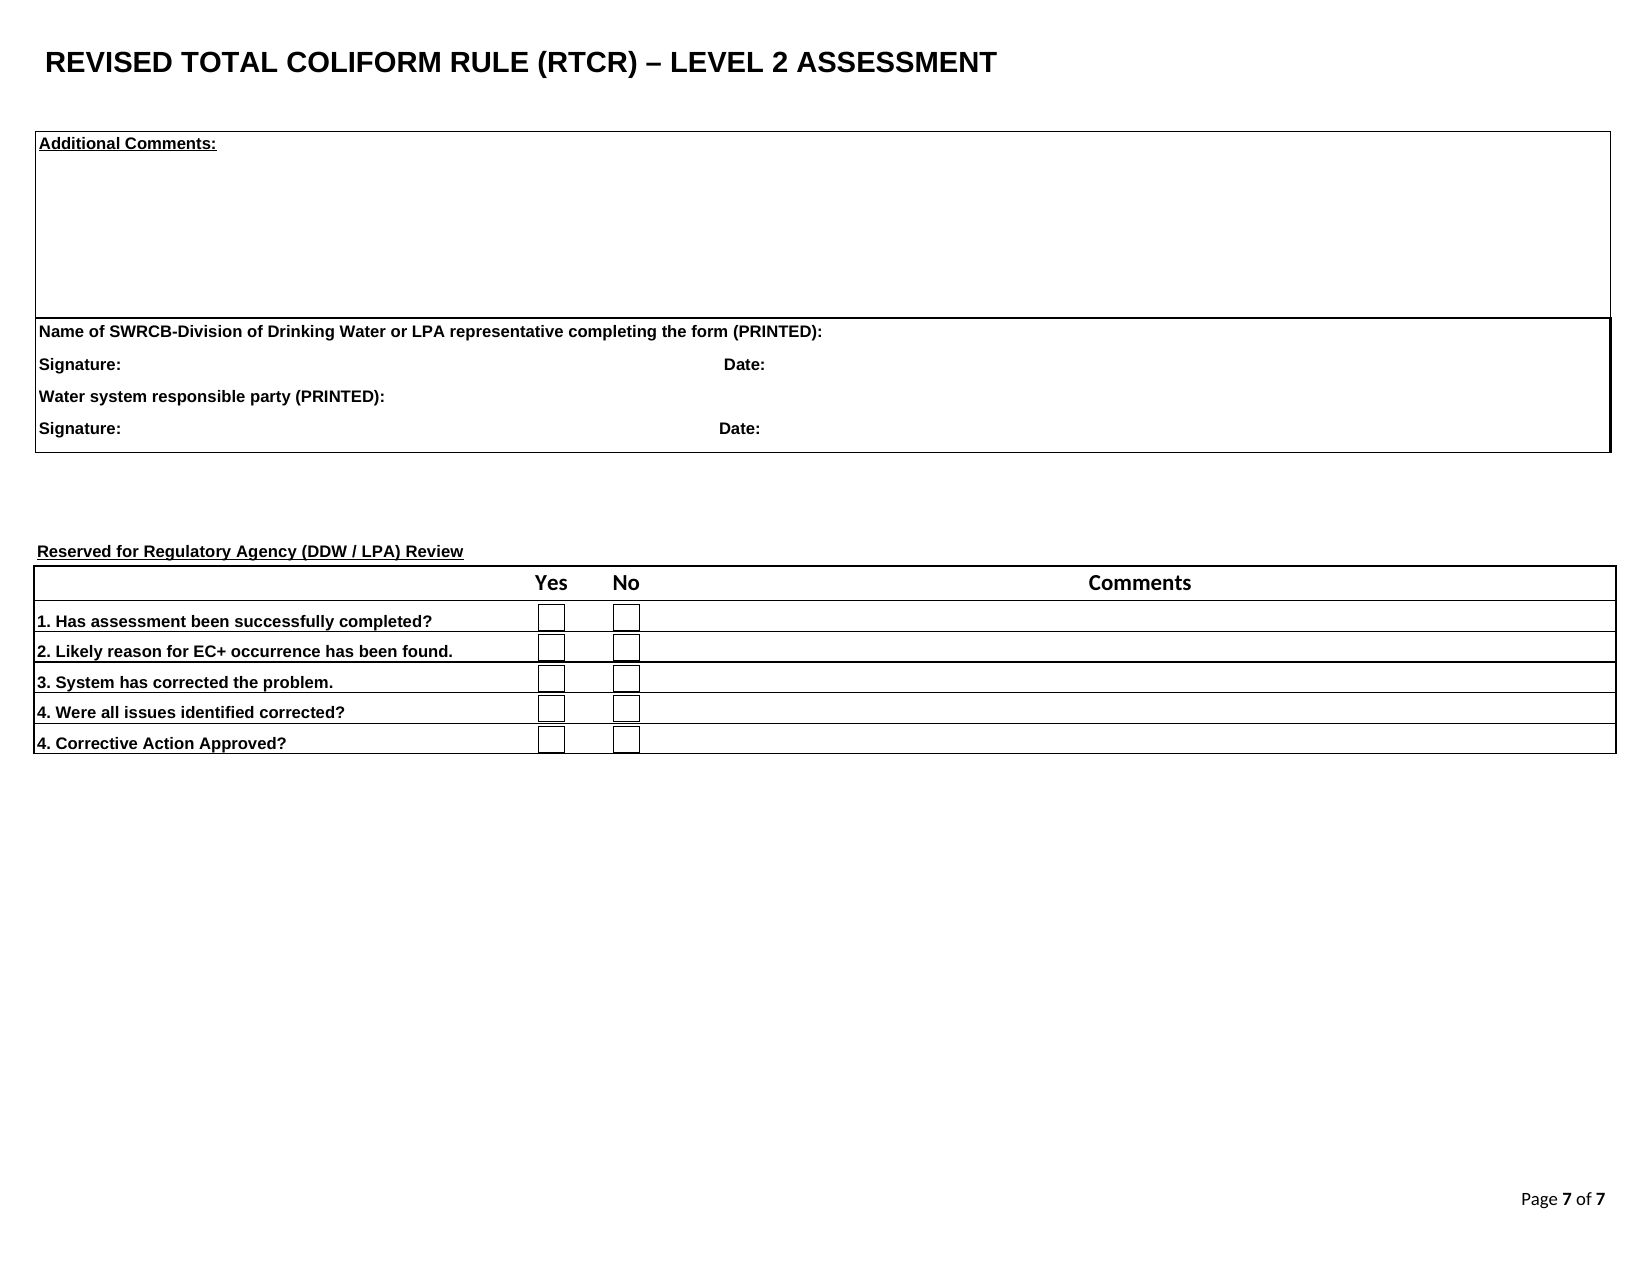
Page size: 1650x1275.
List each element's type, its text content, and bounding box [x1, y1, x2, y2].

table_cell 3. System has corrected the problem. [35, 663, 514, 692]
table_cell 1. Has assessment been successfully completed? [35, 601, 514, 631]
table_cell [589, 693, 664, 722]
table_cell [514, 724, 589, 753]
table_cell Comments [664, 567, 1615, 600]
table_cell 2. Likely reason for EC+ occurrence has been found. [35, 632, 514, 661]
table_cell [664, 663, 1615, 692]
table_cell Reserved for Regulatory Agency (DDW / LPA) Review [34, 452, 1616, 565]
table_header Additional Comments: [36, 132, 1610, 317]
table_cell [589, 601, 664, 631]
table_cell Yes [514, 567, 589, 600]
table_cell Name of SWRCB-Division of Drinking Water or LPA representative completing the form (PRINTED): Signature: Date: Water system responsible party (PRINTED): Signature: Date: [36, 319, 1609, 452]
table_cell [664, 724, 1615, 753]
table_cell No [589, 567, 664, 600]
table_cell 4. Were all issues identified corrected? [35, 693, 514, 722]
table_cell [514, 632, 589, 661]
table_cell [664, 601, 1615, 631]
table_cell 4. Corrective Action Approved? [35, 724, 514, 753]
table_cell [589, 632, 664, 661]
table_cell [35, 567, 514, 600]
table_cell [589, 724, 664, 753]
table_cell [514, 693, 589, 722]
table_cell [589, 663, 664, 692]
table_cell [664, 632, 1615, 661]
table_cell [514, 663, 589, 692]
table_cell [514, 601, 589, 631]
table_cell [664, 693, 1615, 722]
